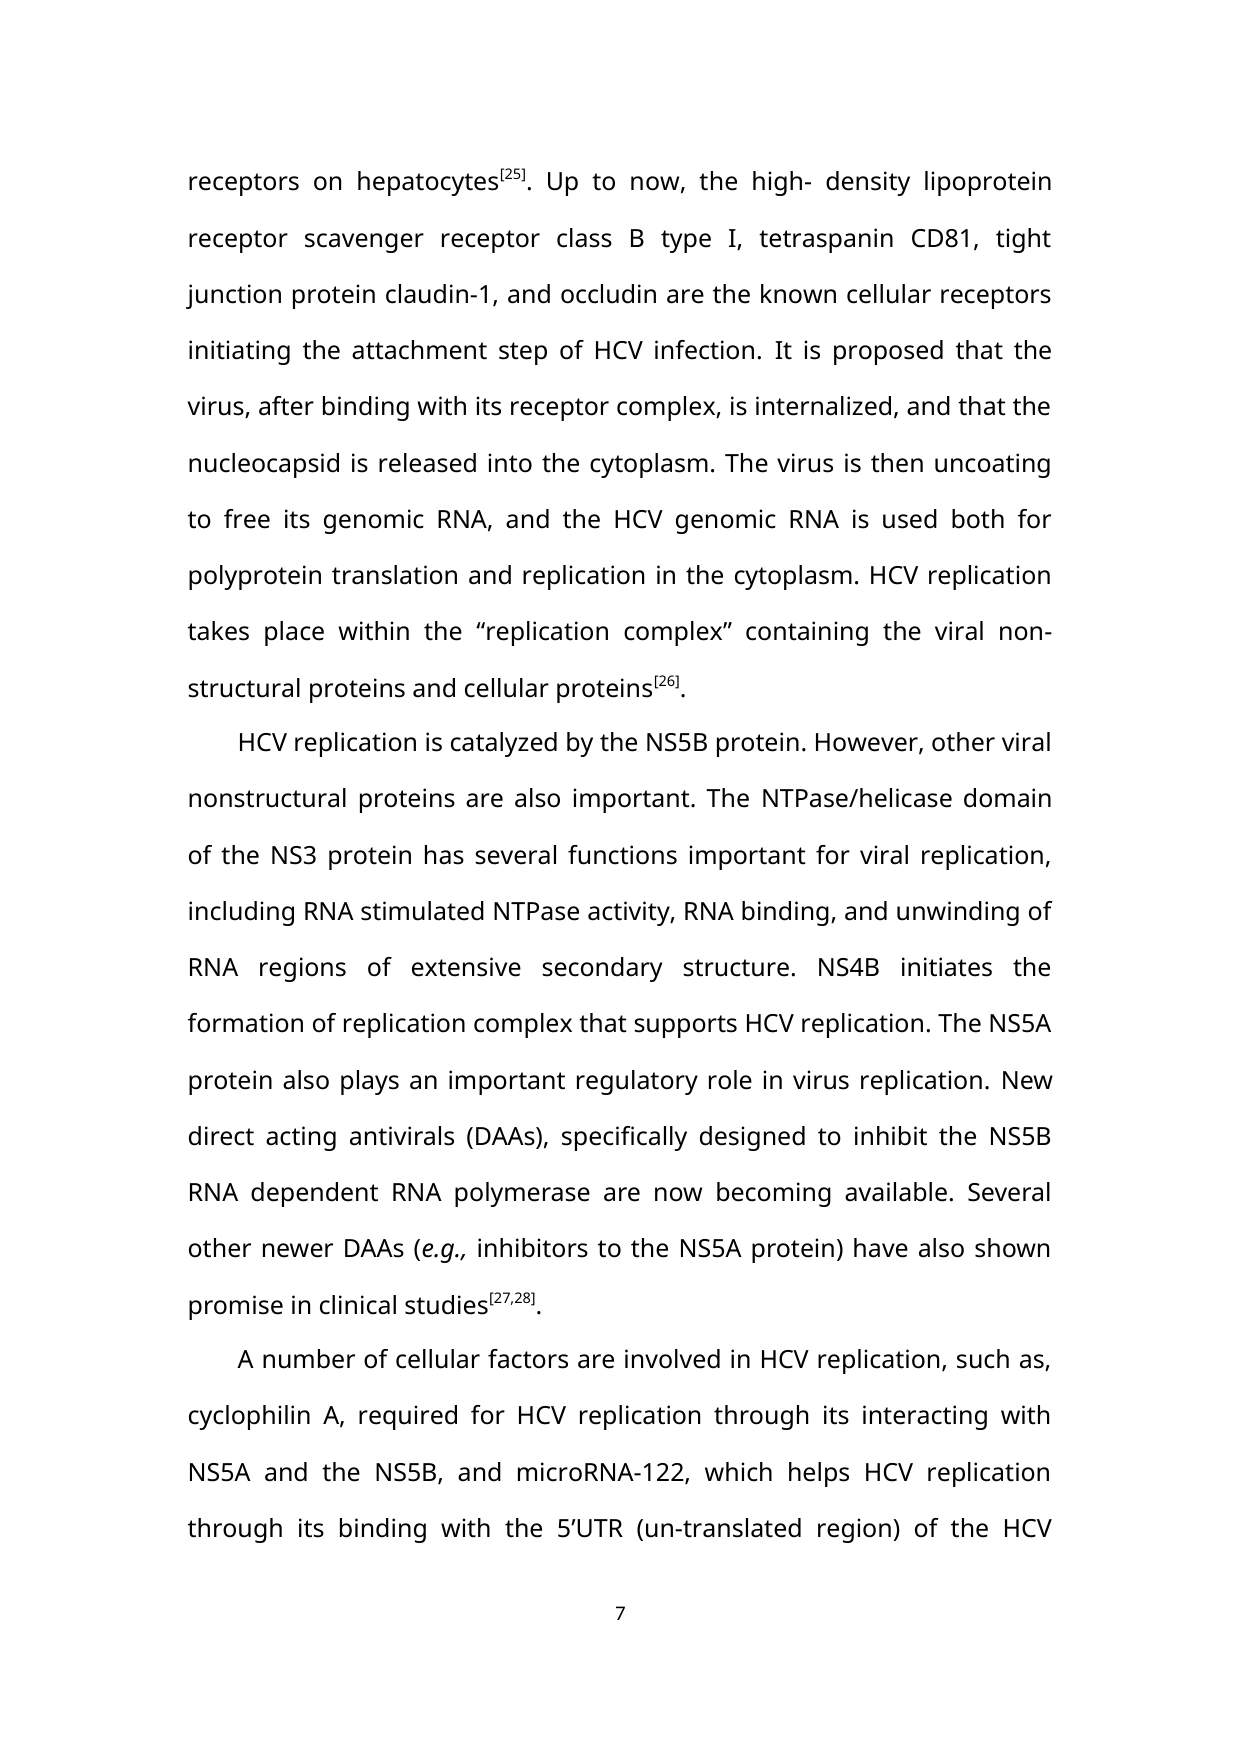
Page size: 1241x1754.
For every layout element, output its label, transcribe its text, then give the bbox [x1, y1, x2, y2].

text HCV replication is catalyzed by the NS5B protein. However, other viral nonstructural proteins are also important. The NTPase/helicase domain of the NS3 protein has several functions important for viral replication, including RNA stimulated NTPase activity, RNA binding, and unwinding of RNA regions of extensive secondary structure. NS4B initiates the formation of replication complex that supports HCV replication. The NS5A protein also plays an important regulatory role in virus replication. New direct acting antivirals (DAAs), specifically designed to inhibit the NS5B RNA dependent RNA polymerase are now becoming available. Several other newer DAAs (e.g., inhibitors to the NS5A protein) have also shown promise in clinical studies[27,28]. [187, 723, 1053, 1323]
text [187, 162, 1053, 706]
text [187, 1340, 1053, 1546]
